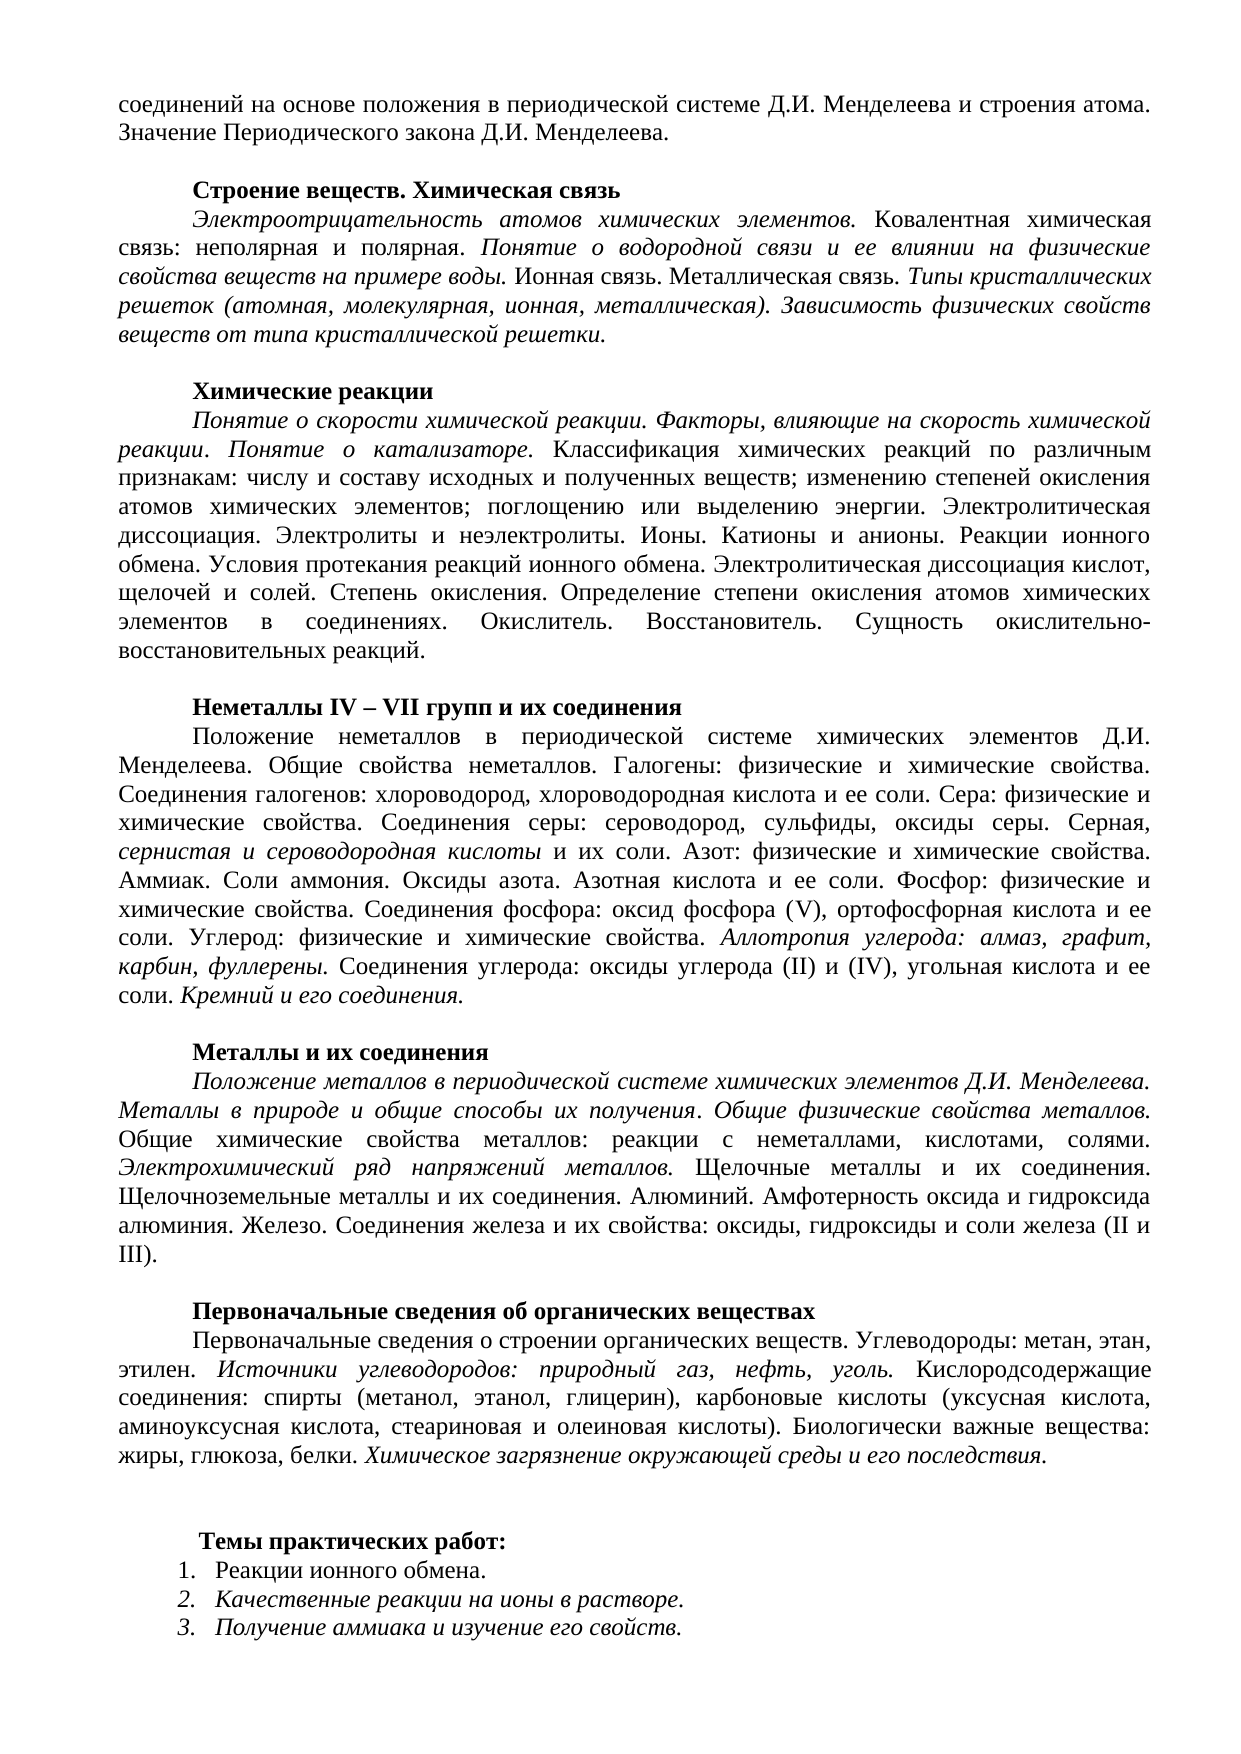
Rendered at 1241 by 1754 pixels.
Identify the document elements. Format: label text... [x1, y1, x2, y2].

text Строение веществ. Химическая связь [118, 175, 1152, 204]
text Положение металлов в периодической системе химических элементов Д.И. Менделеева. Металлы в природе и общие способы их получения. Общие физические свойства металлов. Общие химические свойства металлов: реакции с неметаллами, кислотами, солями. Электрохимический ряд напряжений металлов. Щелочные металлы и их соединения. Щелочноземельные металлы и их соединения. Алюминий. Амфотерность оксида и гидроксида алюминия. Железо. Соединения железа и их свойства: оксиды, гидроксиды и соли железа (II и III). [118, 1066, 1152, 1267]
text Положение неметаллов в периодической системе химических элементов Д.И. Менделеева. Общие свойства неметаллов. Галогены: физические и химические свойства. Соединения галогенов: хлороводород, хлороводородная кислота и ее соли. Сера: физические и химические свойства. Соединения серы: сероводород, сульфиды, оксиды серы. Серная, сернистая и сероводородная кислоты и их соли. Азот: физические и химические свойства. Аммиак. Соли аммония. Оксиды азота. Азотная кислота и ее соли. Фосфор: физические и химические свойства. Соединения фосфора: оксид фосфора (V), ортофосфорная кислота и ее соли. Углерод: физические и химические свойства. Аллотропия углерода: алмаз, графит, карбин, фуллерены. Соединения углерода: оксиды углерода (II) и (IV), угольная кислота и ее соли. Кремний и его соединения. [118, 721, 1152, 1009]
text Неметаллы IV – VII групп и их соединения [118, 692, 1152, 721]
list Получение аммиака и изучение его свойств. [177, 1612, 1152, 1641]
text Первоначальные сведения о строении органических веществ. Углеводороды: метан, этан, этилен. Источники углеводородов: природный газ, нефть, уголь. Кислородсодержащие соединения: спирты (метанол, этанол, глицерин), карбоновые кислоты (уксусная кислота, аминоуксусная кислота, стеариновая и олеиновая кислоты). Биологически важные вещества: жиры, глюкоза, белки. Химическое загрязнение окружающей среды и его последствия. [118, 1325, 1152, 1469]
text Химические реакции [118, 376, 1152, 405]
text Темы практических работ: [118, 1526, 1152, 1555]
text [118, 89, 1152, 146]
list Реакции ионного обмена. [177, 1555, 1152, 1584]
text Электроотрицательность атомов химических элементов. Ковалентная химическая связь: неполярная и полярная. Понятие о водородной связи и ее влиянии на физические свойства веществ на примере воды. Ионная связь. Металлическая связь. Типы кристаллических решеток (атомная, молекулярная, ионная, металлическая). Зависимость физических свойств веществ от типа кристаллической решетки. [118, 204, 1152, 347]
text Первоначальные сведения об органических веществах [118, 1296, 1152, 1325]
text Металлы и их соединения [118, 1037, 1152, 1066]
text Понятие о скорости химической реакции. Факторы, влияющие на скорость химической реакции. Понятие о катализаторе. Классификация химических реакций по различным признакам: числу и составу исходных и полученных веществ; изменению степеней окисления атомов химических элементов; поглощению или выделению энергии. Электролитическая диссоциация. Электролиты и неэлектролиты. Ионы. Катионы и анионы. Реакции ионного обмена. Условия протекания реакций ионного обмена. Электролитическая диссоциация кислот, щелочей и солей. Степень окисления. Определение степени окисления атомов химических элементов в соединениях. Окислитель. Восстановитель. Сущность окислительно-восстановительных реакций. [118, 405, 1152, 664]
list Качественные реакции на ионы в растворе. [177, 1584, 1152, 1612]
